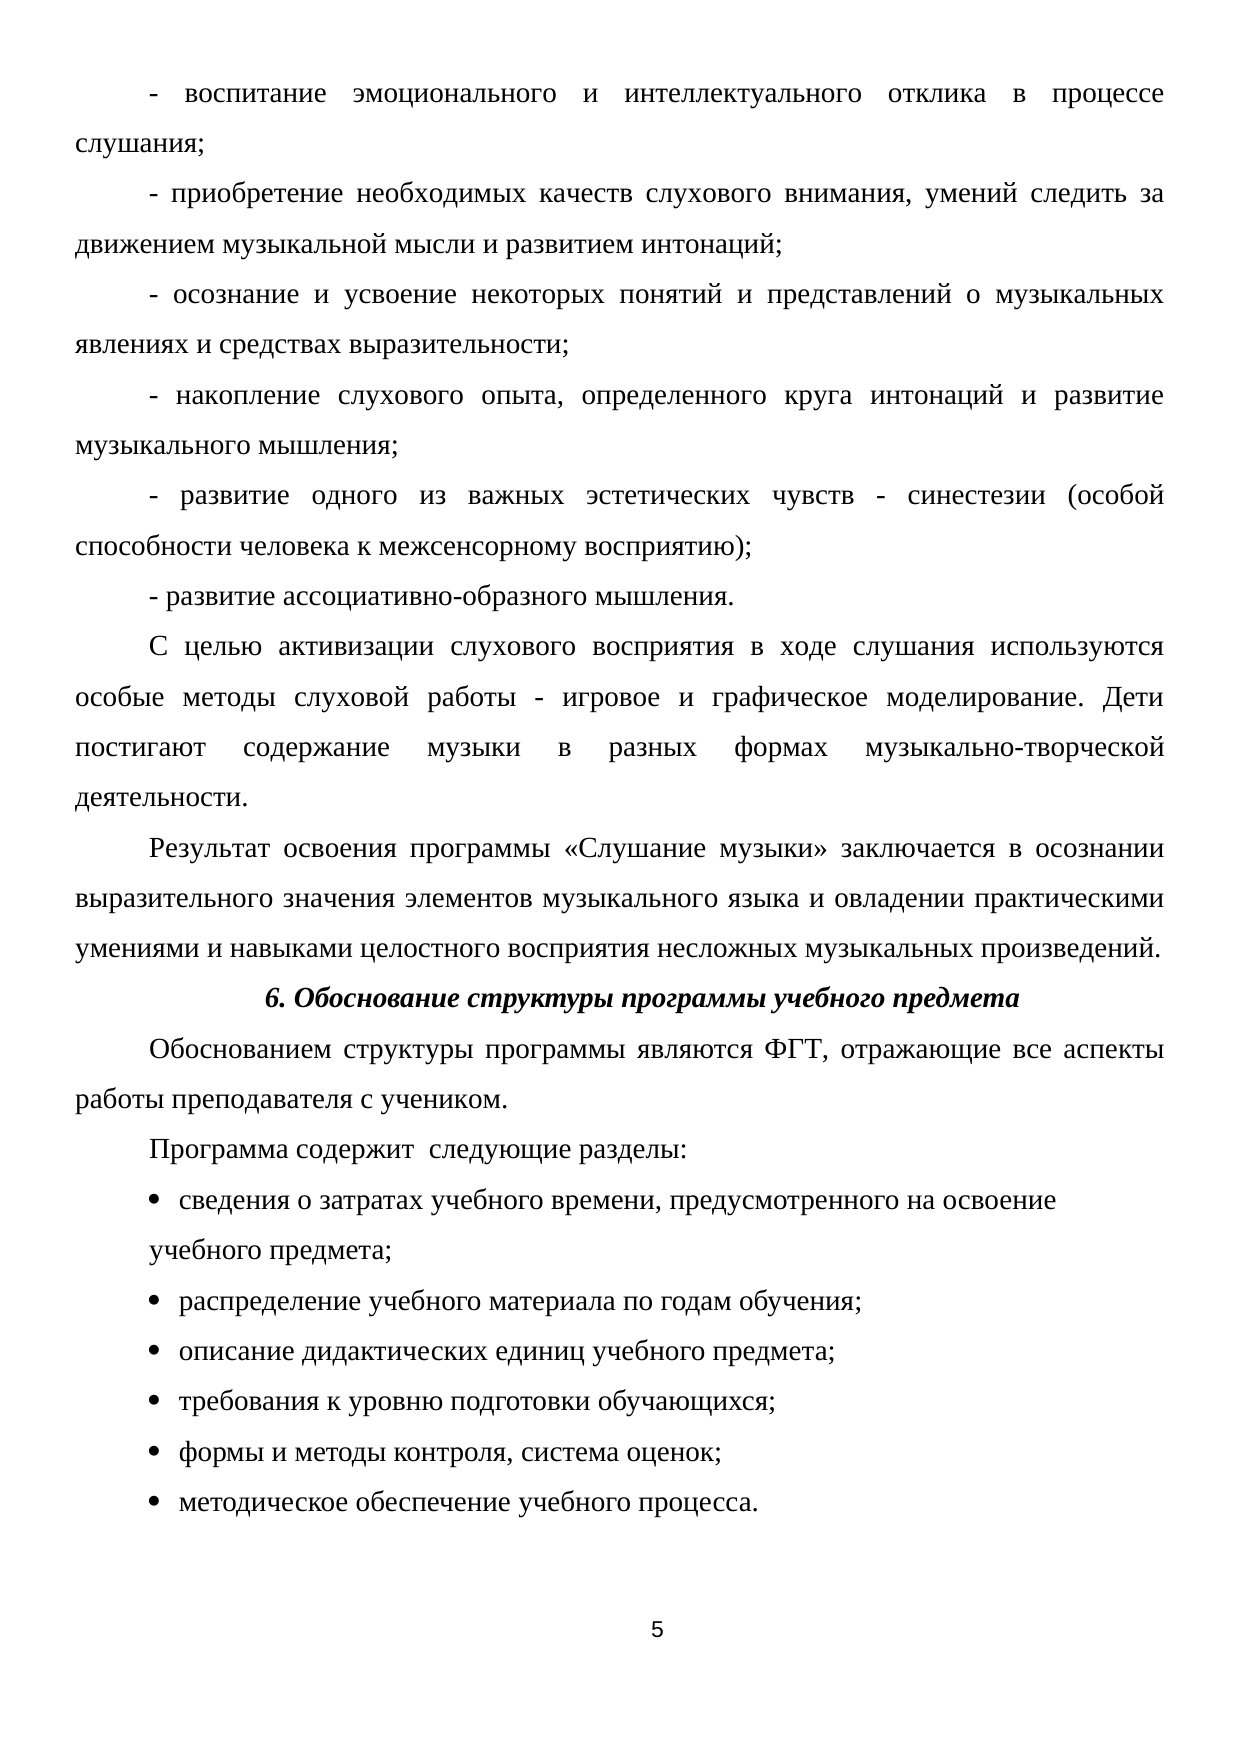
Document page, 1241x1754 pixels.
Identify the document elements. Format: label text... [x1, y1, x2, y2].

list описание дидактических единиц учебного предмета; [75, 1333, 1165, 1367]
text С целью активизации слухового восприятия в ходе слушания используются особые методы слуховой работы - игровое и графическое моделирование. Дети постигают содержание музыки в разных формах музыкально-творческой деятельности. [75, 628, 1165, 813]
text Программа содержит следующие разделы: [75, 1132, 1165, 1165]
list методическое обеспечение учебного процесса. [75, 1484, 1165, 1518]
text - осознание и усвоение некоторых понятий и представлений о музыкальных явлениях и средствах выразительности; [75, 276, 1165, 360]
text - воспитание эмоционального и интеллектуального отклика в процессе слушания; [75, 75, 1165, 159]
text - приобретение необходимых качеств слухового внимания, умений следить за движением музыкальной мысли и развитием интонаций; [75, 176, 1165, 259]
text Обоснованием структуры программы являются ФГТ, отражающие все аспекты работы преподавателя с учеником. [75, 1031, 1165, 1115]
text учебного предмета; [75, 1232, 1165, 1266]
list формы и методы контроля, система оценок; [75, 1434, 1165, 1467]
list распределение учебного материала по годам обучения; [75, 1283, 1165, 1316]
list сведения о затратах учебного времени, предусмотренного на освоение [75, 1182, 1165, 1216]
text - развитие ассоциативно-образного мышления. [75, 578, 1165, 612]
text 6. Обоснование структуры программы учебного предмета [75, 981, 1165, 1014]
text Результат освоения программы «Слушание музыки» заключается в осознании выразительного значения элементов музыкального языка и овладении практическими умениями и навыками целостного восприятия несложных музыкальных произведений. [75, 830, 1165, 964]
text - накопление слухового опыта, определенного круга интонаций и развитие музыкального мышления; [75, 377, 1165, 461]
text - развитие одного из важных эстетических чувств - синестезии (особой способности человека к межсенсорному восприятию); [75, 477, 1165, 561]
list требования к уровню подготовки обучающихся; [75, 1383, 1165, 1417]
